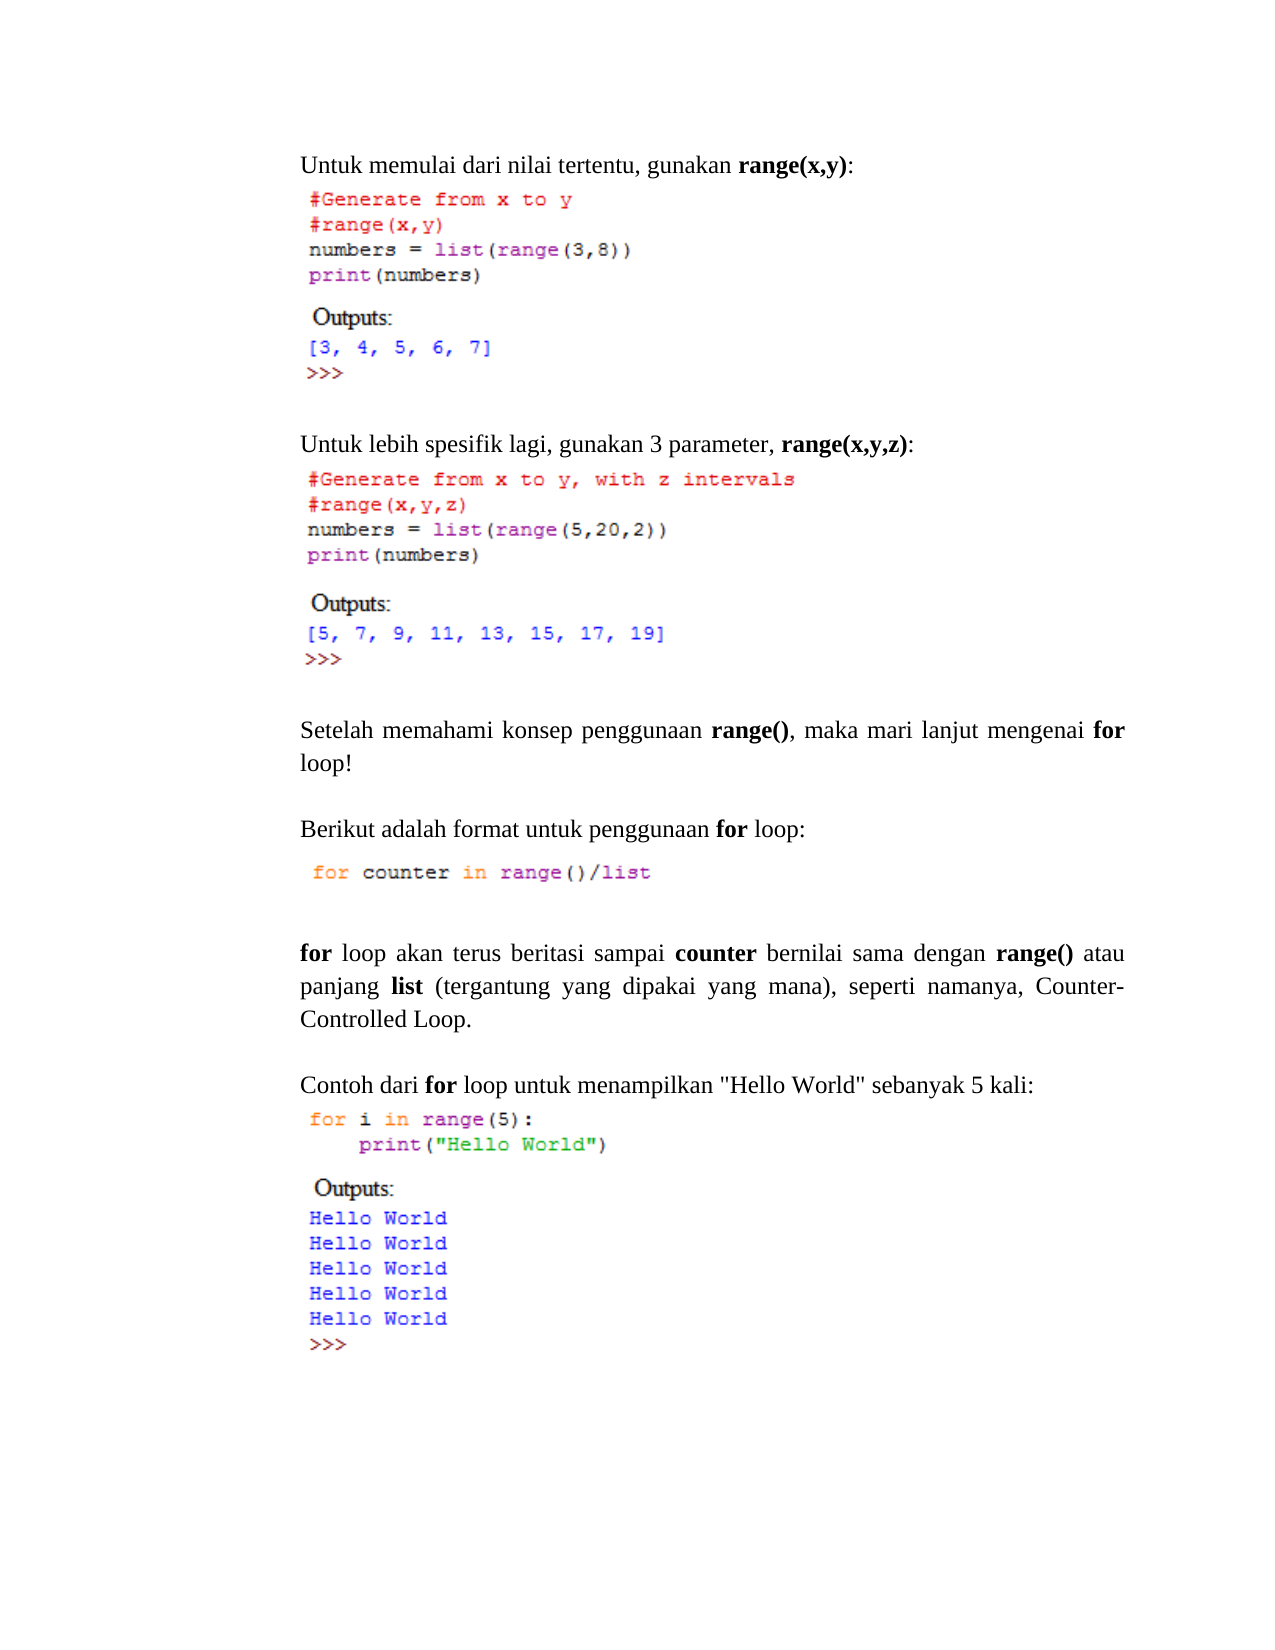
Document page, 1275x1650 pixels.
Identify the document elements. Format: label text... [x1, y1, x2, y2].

list Berikut adalah format untuk penggunaan for loop: [300, 814, 1125, 843]
list Untuk lebih spesifik lagi, gunakan 3 parameter, range(x,y,z): [300, 429, 1125, 458]
picture [300, 462, 813, 679]
list for loop akan terus beritasi sampai counter bernilai sama dengan range() atau panjang list (tergantung yang dipakai yang mana), seperti namanya, Counter-Controlled Loop. [300, 938, 1125, 1033]
list Untuk memulai dari nilai tertentu, gunakan range(x,y): [300, 150, 1125, 179]
list Setelah memahami konsep penggunaan range(), maka mari lanjut mengenai for loop! [300, 715, 1125, 777]
list Contoh dari for loop untuk menampilkan "Hello World" sebanyak 5 kali: [300, 1070, 1125, 1099]
picture [300, 183, 649, 393]
picture [300, 847, 669, 901]
picture [300, 1102, 629, 1369]
